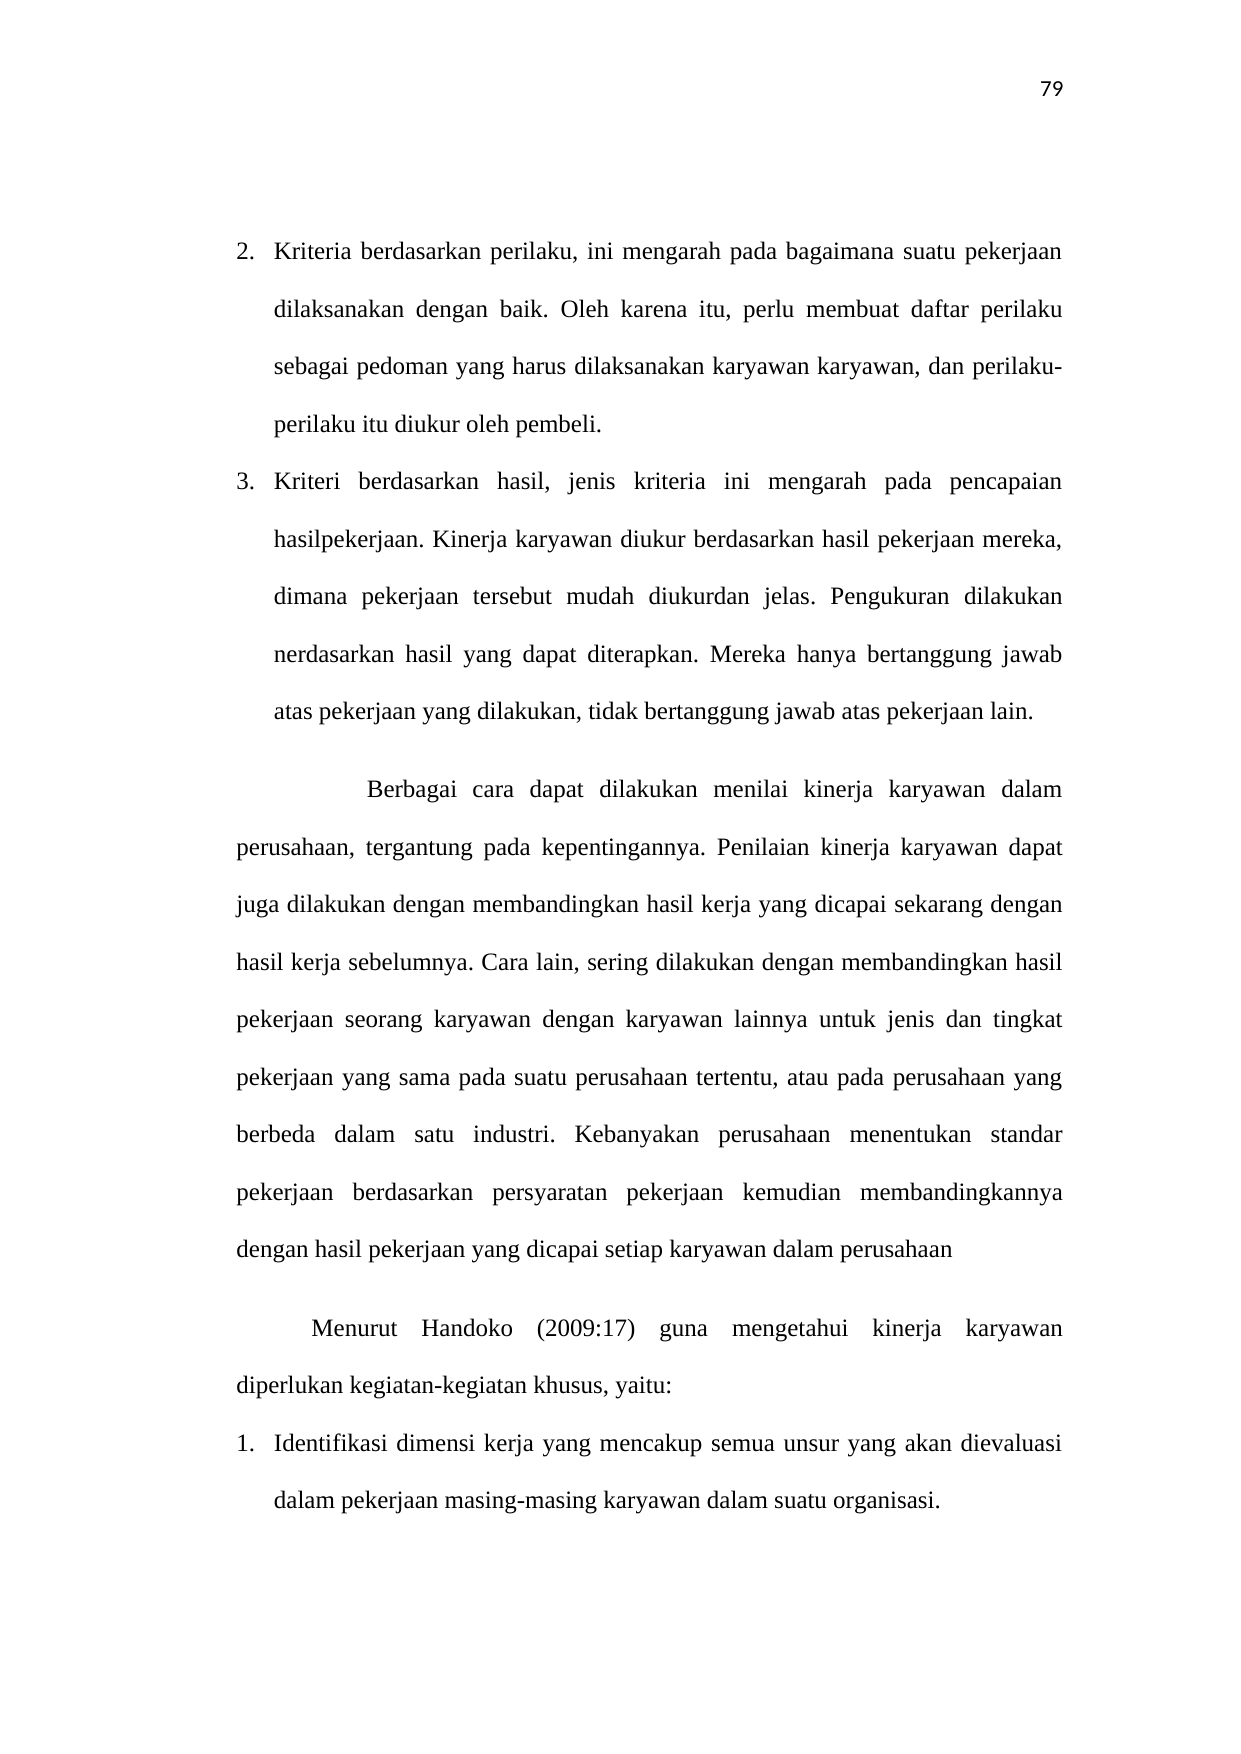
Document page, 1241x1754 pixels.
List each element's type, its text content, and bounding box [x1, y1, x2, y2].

list Identifikasi dimensi kerja yang mencakup semua unsur yang akan dievaluasi dalam pekerjaan masing-masing karyawan dalam suatu organisasi. [236, 1428, 1063, 1514]
list Kriteria berdasarkan perilaku, ini mengarah pada bagaimana suatu pekerjaan dilaksanakan dengan baik. Oleh karena itu, perlu membuat daftar perilaku sebagai pedoman yang harus dilaksanakan karyawan karyawan, dan perilaku-perilaku itu diukur oleh pembeli. [236, 236, 1063, 437]
text Menurut Handoko (2009:17) guna mengetahui kinerja karyawan diperlukan kegiatan-kegiatan khusus, yaitu: [236, 1313, 1063, 1399]
list Kriteri berdasarkan hasil, jenis kriteria ini mengarah pada pencapaian hasilpekerjaan. Kinerja karyawan diukur berdasarkan hasil pekerjaan mereka, dimana pekerjaan tersebut mudah diukurdan jelas. Pengukuran dilakukan nerdasarkan hasil yang dapat diterapkan. Mereka hanya bertanggung jawab atas pekerjaan yang dilakukan, tidak bertanggung jawab atas pekerjaan lain. [236, 466, 1063, 725]
text Berbagai cara dapat dilakukan menilai kinerja karyawan dalam perusahaan, tergantung pada kepentingannya. Penilaian kinerja karyawan dapat juga dilakukan dengan membandingkan hasil kerja yang dicapai sekarang dengan hasil kerja sebelumnya. Cara lain, sering dilakukan dengan membandingkan hasil pekerjaan seorang karyawan dengan karyawan lainnya untuk jenis dan tingkat pekerjaan yang sama pada suatu perusahaan tertentu, atau pada perusahaan yang berbeda dalam satu industri. Kebanyakan perusahaan menentukan standar pekerjaan berdasarkan persyaratan pekerjaan kemudian membandingkannya dengan hasil pekerjaan yang dicapai setiap karyawan dalam perusahaan [236, 774, 1063, 1263]
